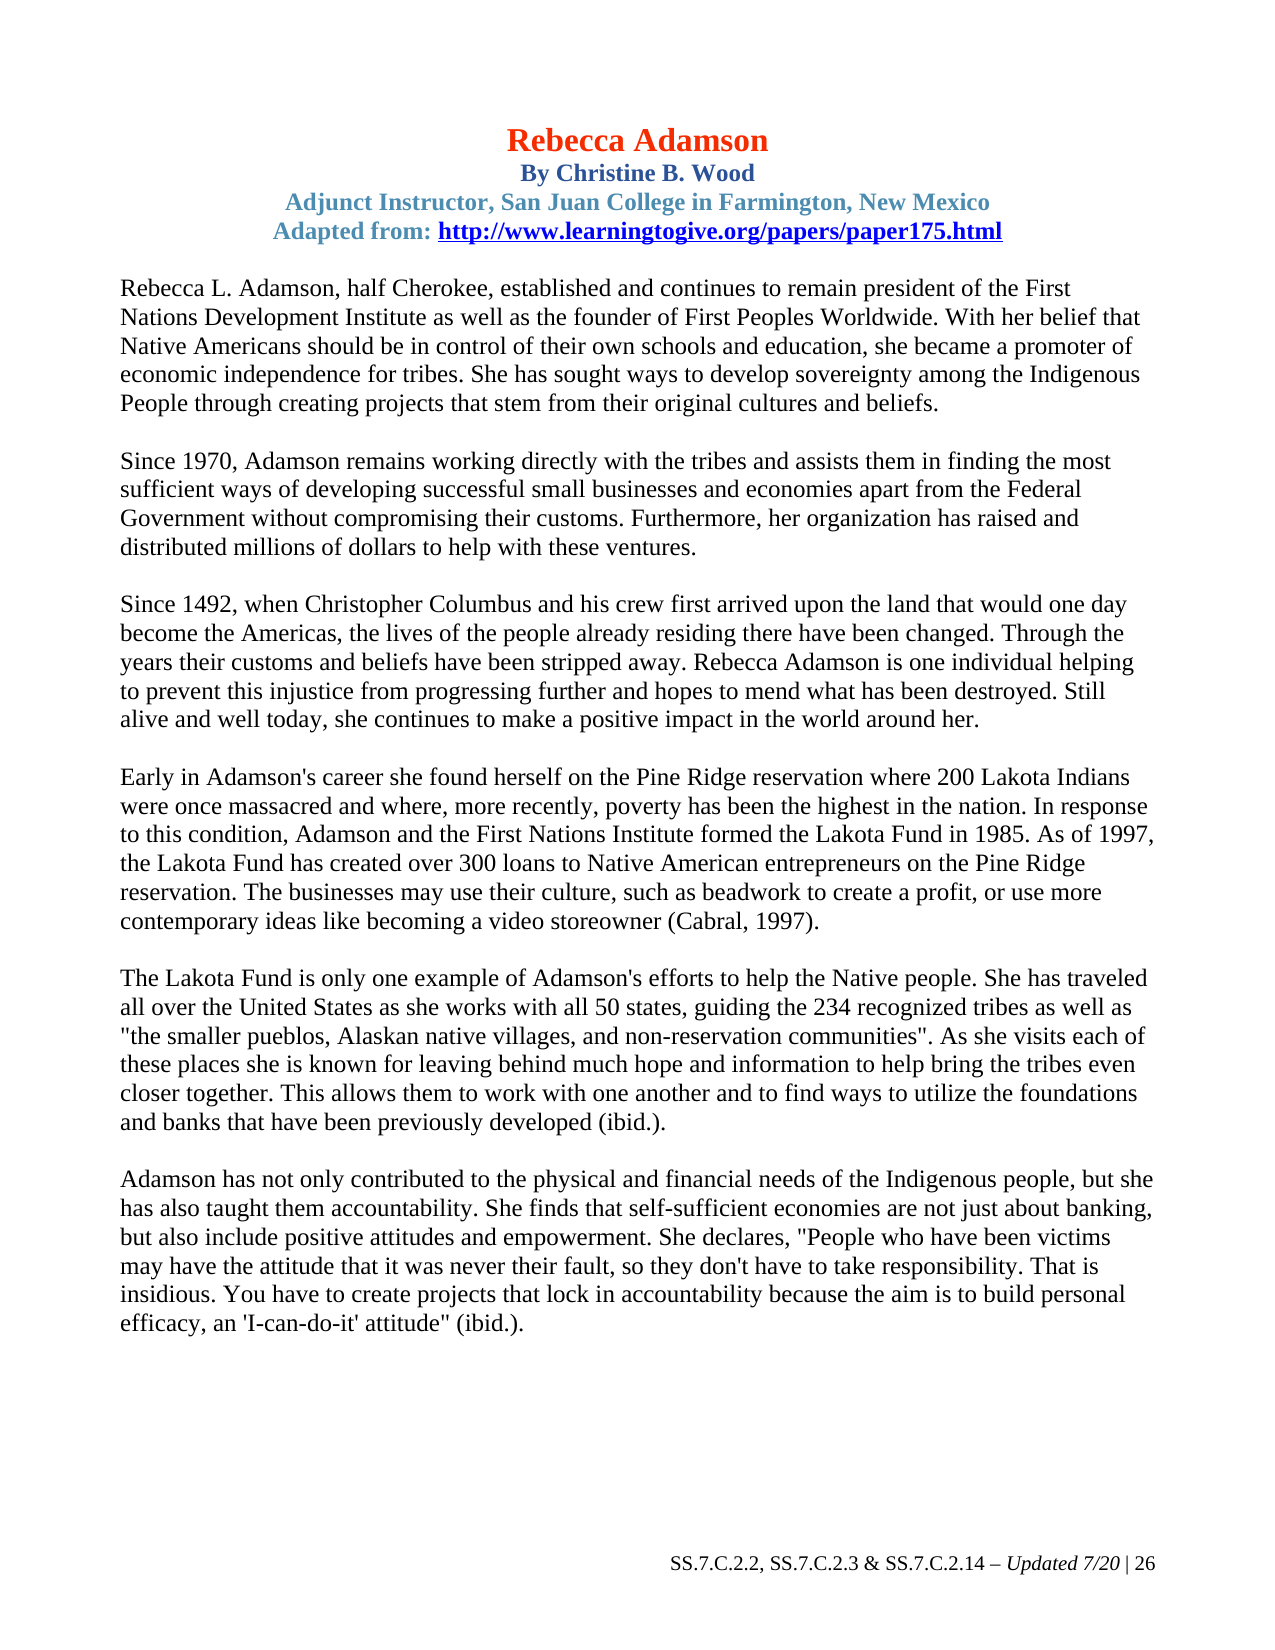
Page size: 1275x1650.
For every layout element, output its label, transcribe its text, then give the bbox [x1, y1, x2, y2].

text Rebecca Adamson [120, 120, 1155, 158]
text Adapted from: http://www.learningtogive.org/papers/paper175.html [120, 216, 1155, 244]
text Early in Adamson's career she found herself on the Pine Ridge reservation where 200 Lakota Indians were once massacred and where, more recently, poverty has been the highest in the nation. In response to this condition, Adamson and the First Nations Institute formed the Lakota Fund in 1985. As of 1997, the Lakota Fund has created over 300 loans to Native American entrepreneurs on the Pine Ridge reservation. The businesses may use their culture, such as beadwork to create a profit, or use more contemporary ideas like becoming a video storeowner (Cabral, 1997). [120, 762, 1155, 934]
text The Lakota Fund is only one example of Adamson's efforts to help the Native people. She has traveled all over the United States as she works with all 50 states, guiding the 234 recognized tribes as well as "the smaller pueblos, Alaskan native villages, and non-reservation communities". As she visits each of these places she is known for leaving behind much hope and information to help bring the tribes even closer together. This allows them to work with one another and to find ways to utilize the foundations and banks that have been previously developed (ibid.). [120, 963, 1155, 1136]
text Since 1492, when Christopher Columbus and his crew first arrived upon the land that would one day become the Americas, the lives of the people already residing there have been changed. Through the years their customs and beliefs have been stripped away. Rebecca Adamson is one individual helping to prevent this injustice from progressing further and hopes to mend what has been destroyed. Still alive and well today, she continues to make a positive impact in the world around her. [120, 589, 1155, 733]
text Rebecca L. Adamson, half Cherokee, established and continues to remain president of the First Nations Development Institute as well as the founder of First Peoples Worldwide. With her belief that Native Americans should be in control of their own schools and education, she became a promoter of economic independence for tribes. She has sought ways to develop sovereignty among the Indigenous People through creating projects that stem from their original cultures and beliefs. [120, 273, 1155, 417]
text By Christine B. Wood [120, 158, 1155, 187]
text Adjunct Instructor, San Juan College in Farmington, New Mexico [120, 187, 1155, 216]
text Adamson has not only contributed to the physical and financial needs of the Indigenous people, but she has also taught them accountability. She finds that self-sufficient economies are not just about banking, but also include positive attitudes and empowerment. She declares, "People who have been victims may have the attitude that it was never their fault, so they don't have to take responsibility. That is insidious. You have to create projects that lock in accountability because the aim is to build personal efficacy, an 'I-can-do-it' attitude" (ibid.). [120, 1164, 1155, 1337]
text Since 1970, Adamson remains working directly with the tribes and assists them in finding the most sufficient ways of developing successful small businesses and economies apart from the Federal Government without compromising their customs. Furthermore, her organization has raised and distributed millions of dollars to help with these ventures. [120, 446, 1155, 561]
